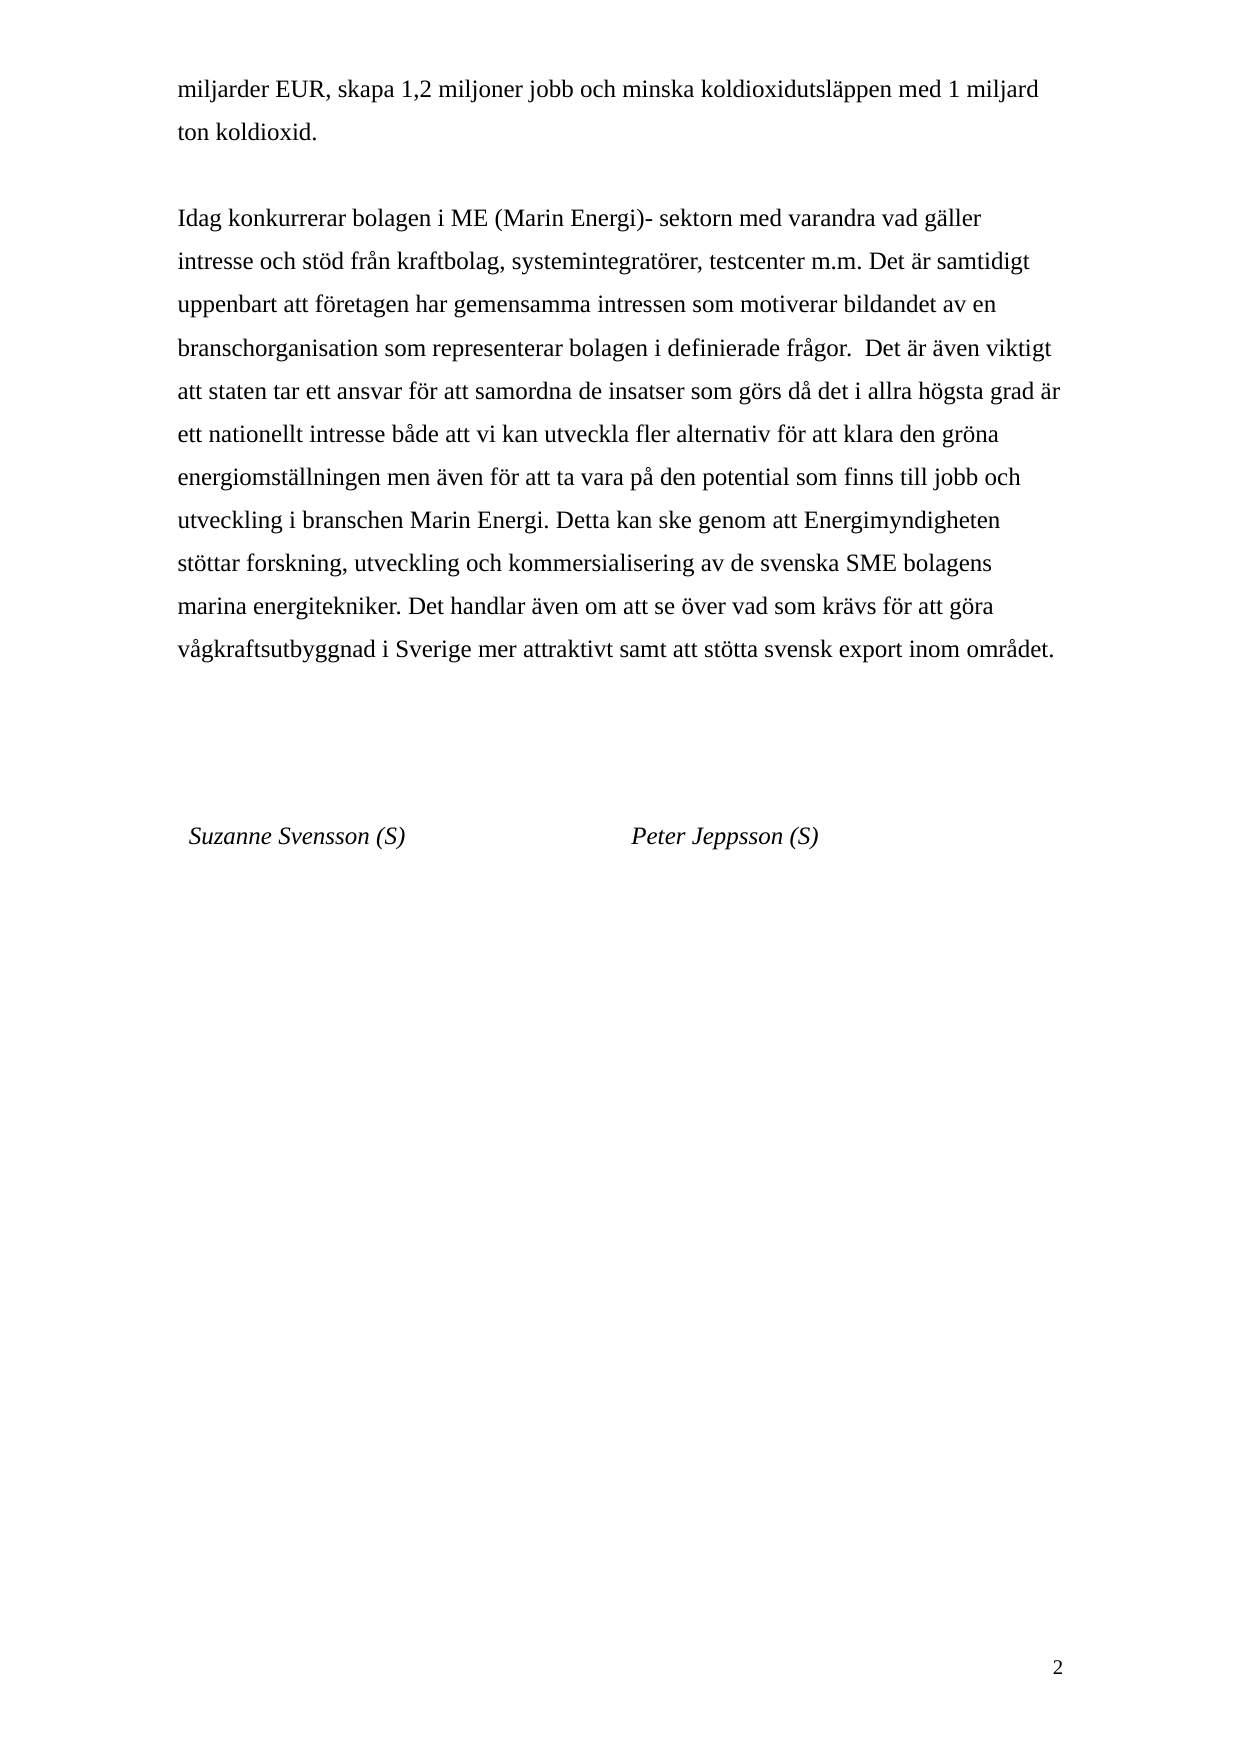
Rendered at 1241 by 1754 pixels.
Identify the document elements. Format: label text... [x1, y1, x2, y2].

text Idag konkurrerar bolagen i ME (Marin Energi)- sektorn med varandra vad gäller intresse och stöd från kraftbolag, systemintegratörer, testcenter m.m. Det är samtidigt uppenbart att företagen har gemensamma intressen som motiverar bildandet av en branschorganisation som representerar bolagen i definierade frågor. Det är även viktigt att staten tar ett ansvar för att samordna de insatser som görs då det i allra högsta grad är ett nationellt intresse både att vi kan utveckla fler alternativ för att klara den gröna energiomställningen men även för att ta vara på den potential som finns till jobb och utveckling i branschen Marin Energi. Detta kan ske genom att Energimyndigheten stöttar forskning, utveckling och kommersialisering av de svenska SME bolagens marina energitekniker. Det handlar även om att se över vad som krävs för att göra vågkraftsutbyggnad i Sverige mer attraktivt samt att stötta svensk export inom området. [177, 203, 1063, 663]
table_header Suzanne Svensson (S) [177, 721, 620, 849]
table_header Peter Jeppsson (S) [620, 721, 1063, 849]
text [177, 74, 1063, 146]
